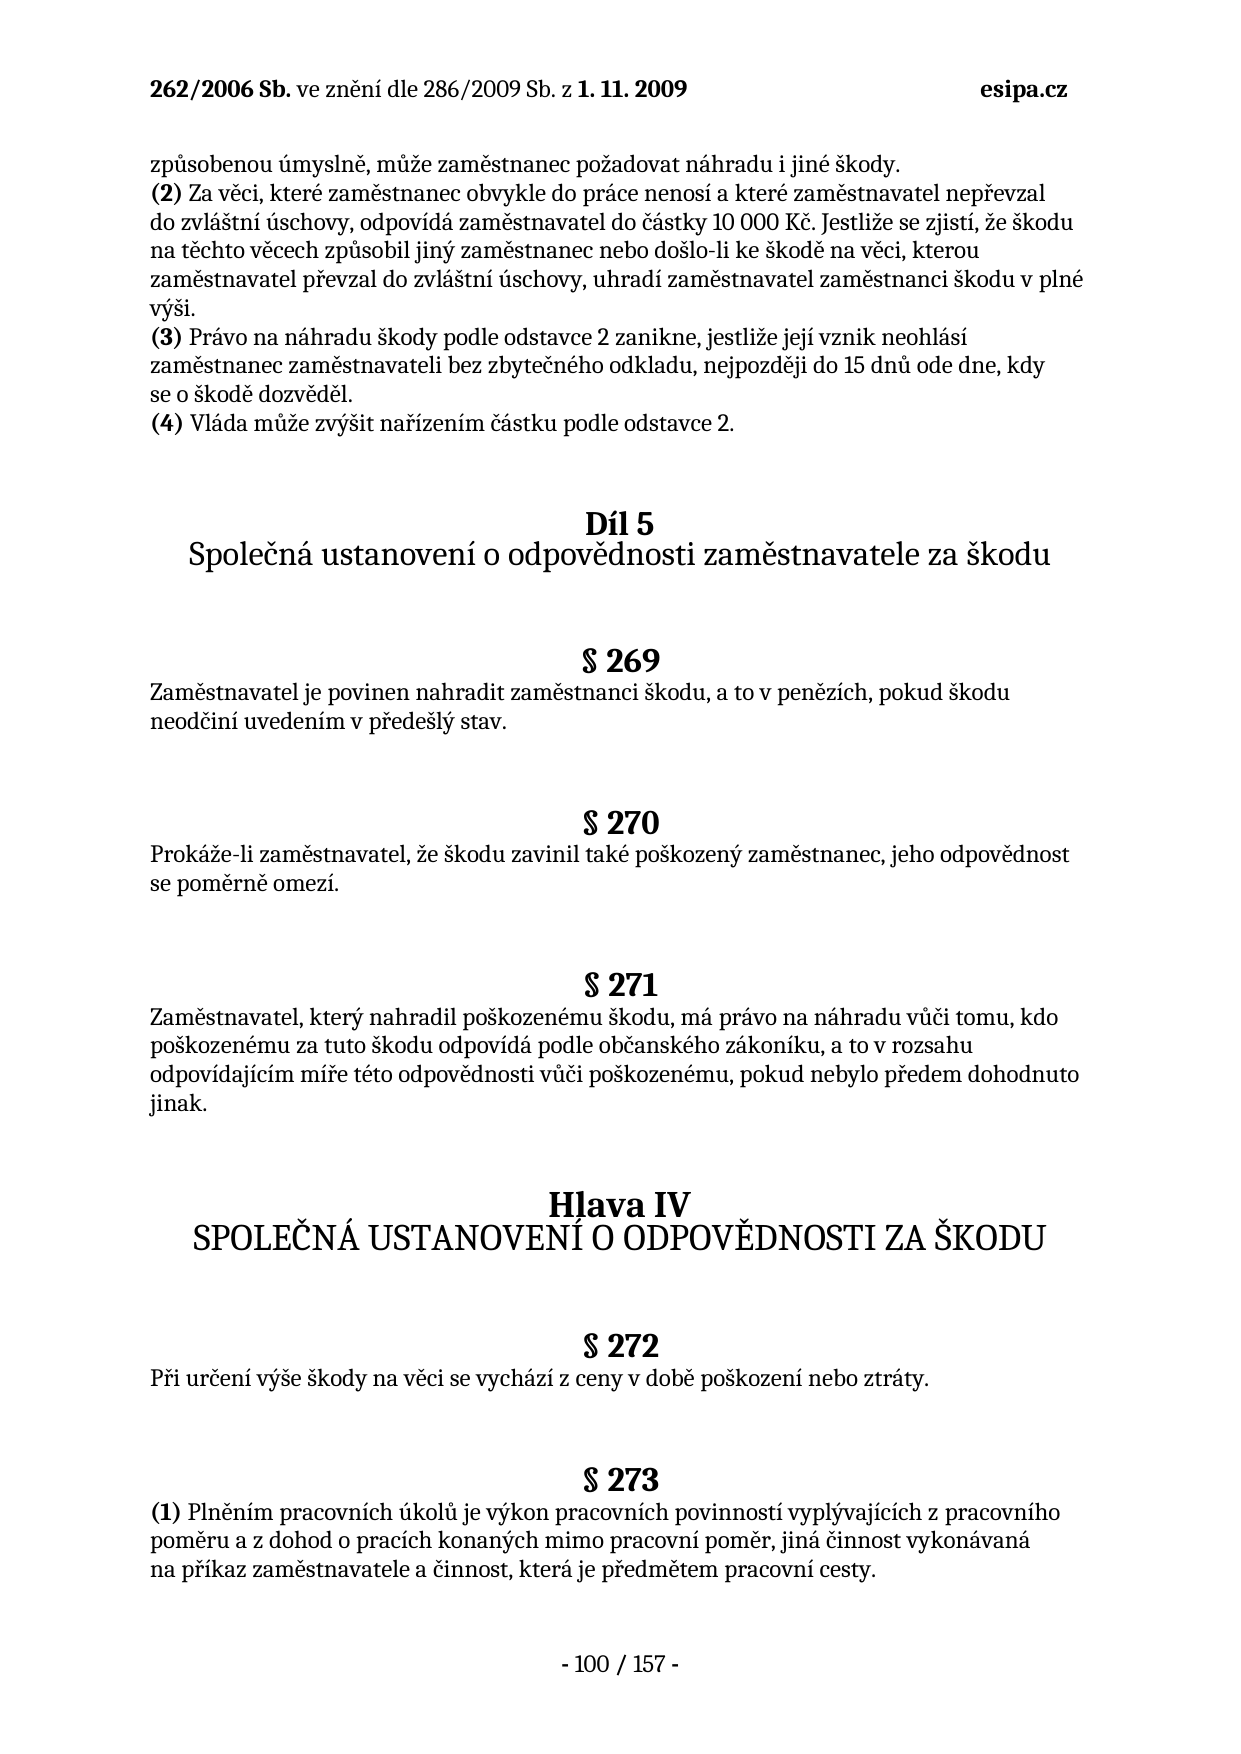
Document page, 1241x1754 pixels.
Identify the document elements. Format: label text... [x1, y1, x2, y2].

text Prokáže-li zaměstnavatel, že škodu zavinil také poškozený zaměstnanec, jeho odpovědnost se poměrně omezí. [150, 840, 1090, 898]
subtitle § 270 [150, 809, 1090, 840]
text Při určení výše škody na věci se vychází z ceny v době poškození nebo ztráty. [150, 1364, 1090, 1393]
subtitle § 269 [150, 647, 1090, 678]
text Zaměstnavatel je povinen nahradit zaměstnanci škodu, a to v penězích, pokud škodu neodčiní uvedením v předešlý stav. [150, 678, 1090, 736]
text (4) Vláda může zvýšit nařízením částku podle odstavce 2. [150, 409, 1090, 437]
subtitle § 271 [150, 971, 1090, 1002]
text (3) Právo na náhradu škody podle odstavce 2 zanikne, jestliže její vznik neohlásí zaměstnanec zaměstnavateli bez zbytečného odkladu, nejpozději do 15 dnů ode dne, kdy se o škodě dozvěděl. [150, 322, 1090, 409]
subtitle § 272 [150, 1332, 1090, 1364]
subtitle Díl 5 -Společná ustanovení o odpovědnosti zaměstnavatele za škodu [150, 510, 1090, 574]
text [150, 150, 1090, 179]
text (2) Za věci, které zaměstnanec obvykle do práce nenosí a které zaměstnavatel nepřevzal do zvláštní úschovy, odpovídá zaměstnavatel do částky 10 000 Kč. Jestliže se zjistí, že škodu na těchto věcech způsobil jiný zaměstnanec nebo došlo-li ke škodě na věci, kterou zaměstnavatel převzal do zvláštní úschovy, uhradí zaměstnavatel zaměstnanci škodu v plné výši. [150, 179, 1090, 322]
subtitle Hlava IV -Společná ustanovení o odpovědnosti za škodu [150, 1190, 1090, 1259]
text Zaměstnavatel, který nahradil poškozenému škodu, má právo na náhradu vůči tomu, kdo poškozenému za tuto škodu odpovídá podle občanského zákoníku, a to v rozsahu odpovídajícím míře této odpovědnosti vůči poškozenému, pokud nebylo předem dohodnuto jinak. [150, 1002, 1090, 1117]
subtitle § 273 [150, 1466, 1090, 1497]
text (1) Plněním pracovních úkolů je výkon pracovních povinností vyplývajících z pracovního poměru a z dohod o pracích konaných mimo pracovní poměr, jiná činnost vykonávaná na příkaz zaměstnavatele a činnost, která je předmětem pracovní cesty. [150, 1497, 1090, 1584]
